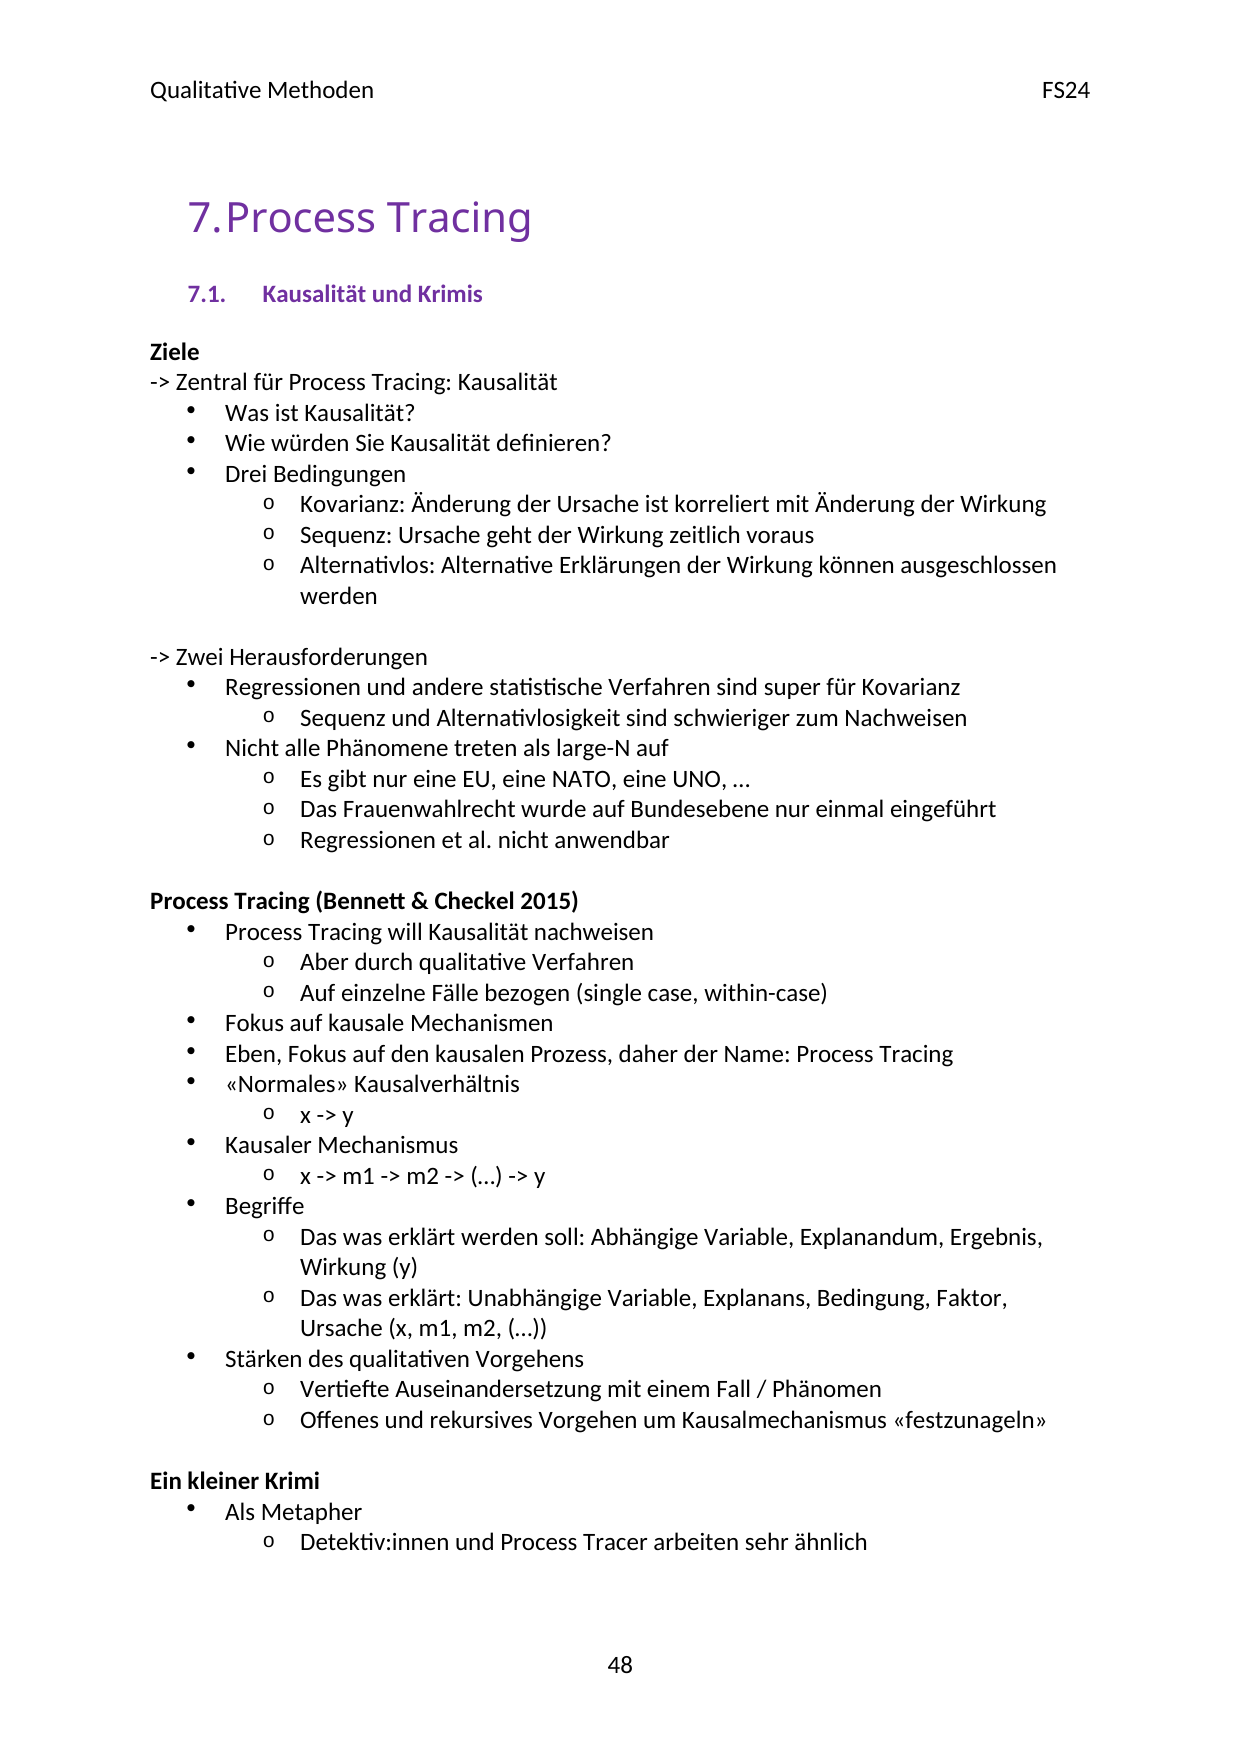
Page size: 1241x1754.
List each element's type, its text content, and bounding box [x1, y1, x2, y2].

list Alternativlos: Alternative Erklärungen der Wirkung können ausgeschlossen werden [262, 549, 1090, 611]
list Sequenz: Ursache geht der Wirkung zeitlich voraus [262, 519, 1090, 549]
list Stärken des qualitativen Vorgehens [187, 1343, 1090, 1373]
subtitle Process Tracing [187, 187, 1090, 244]
list Das Frauenwahlrecht wurde auf Bundesebene nur einmal eingeführt [262, 794, 1090, 824]
text -> Zwei Herausforderungen [150, 641, 1090, 672]
list Kovarianz: Änderung der Ursache ist korreliert mit Änderung der Wirkung [262, 488, 1090, 519]
list Detektiv:innen und Process Tracer arbeiten sehr ähnlich [262, 1526, 1090, 1557]
list Fokus auf kausale Mechanismen [187, 1007, 1090, 1038]
list x -> m1 -> m2 -> (…) -> y [262, 1160, 1090, 1190]
list x -> y [262, 1099, 1090, 1129]
list Aber durch qualitative Verfahren [262, 946, 1090, 977]
list Begriffe [187, 1190, 1090, 1221]
list Sequenz und Alternativlosigkeit sind schwieriger zum Nachweisen [262, 702, 1090, 733]
list Auf einzelne Fälle bezogen (single case, within-case) [262, 977, 1090, 1007]
list «Normales» Kausalverhältnis [187, 1068, 1090, 1099]
list Vertiefte Auseinandersetzung mit einem Fall / Phänomen [262, 1373, 1090, 1404]
list Als Metapher [187, 1496, 1090, 1526]
list Das was erklärt: Unabhängige Variable, Explanans, Bedingung, Faktor, Ursache (x, m1, m2, (…)) [262, 1282, 1090, 1343]
list Regressionen et al. nicht anwendbar [262, 824, 1090, 855]
text Process Tracing (Bennett & Checkel 2015) [150, 885, 1090, 916]
list Was ist Kausalität? [187, 397, 1090, 427]
text -> Zentral für Process Tracing: Kausalität [150, 366, 1090, 397]
text Ein kleiner Krimi [150, 1465, 1090, 1496]
list Process Tracing will Kausalität nachweisen [187, 916, 1090, 946]
text Ziele [150, 336, 1090, 366]
list Kausaler Mechanismus [187, 1129, 1090, 1160]
list Regressionen und andere statistische Verfahren sind super für Kovarianz [187, 672, 1090, 702]
list Nicht alle Phänomene treten als large-N auf [187, 733, 1090, 763]
list Eben, Fokus auf den kausalen Prozess, daher der Name: Process Tracing [187, 1038, 1090, 1068]
list Wie würden Sie Kausalität definieren? [187, 427, 1090, 458]
list Es gibt nur eine EU, eine NATO, eine UNO, … [262, 763, 1090, 794]
list Das was erklärt werden soll: Abhängige Variable, Explanandum, Ergebnis, Wirkung (y) [262, 1221, 1090, 1282]
list Offenes und rekursives Vorgehen um Kausalmechanismus «festzunageln» [262, 1404, 1090, 1434]
list Drei Bedingungen [187, 458, 1090, 488]
subtitle Kausalität und Krimis [187, 278, 1090, 308]
